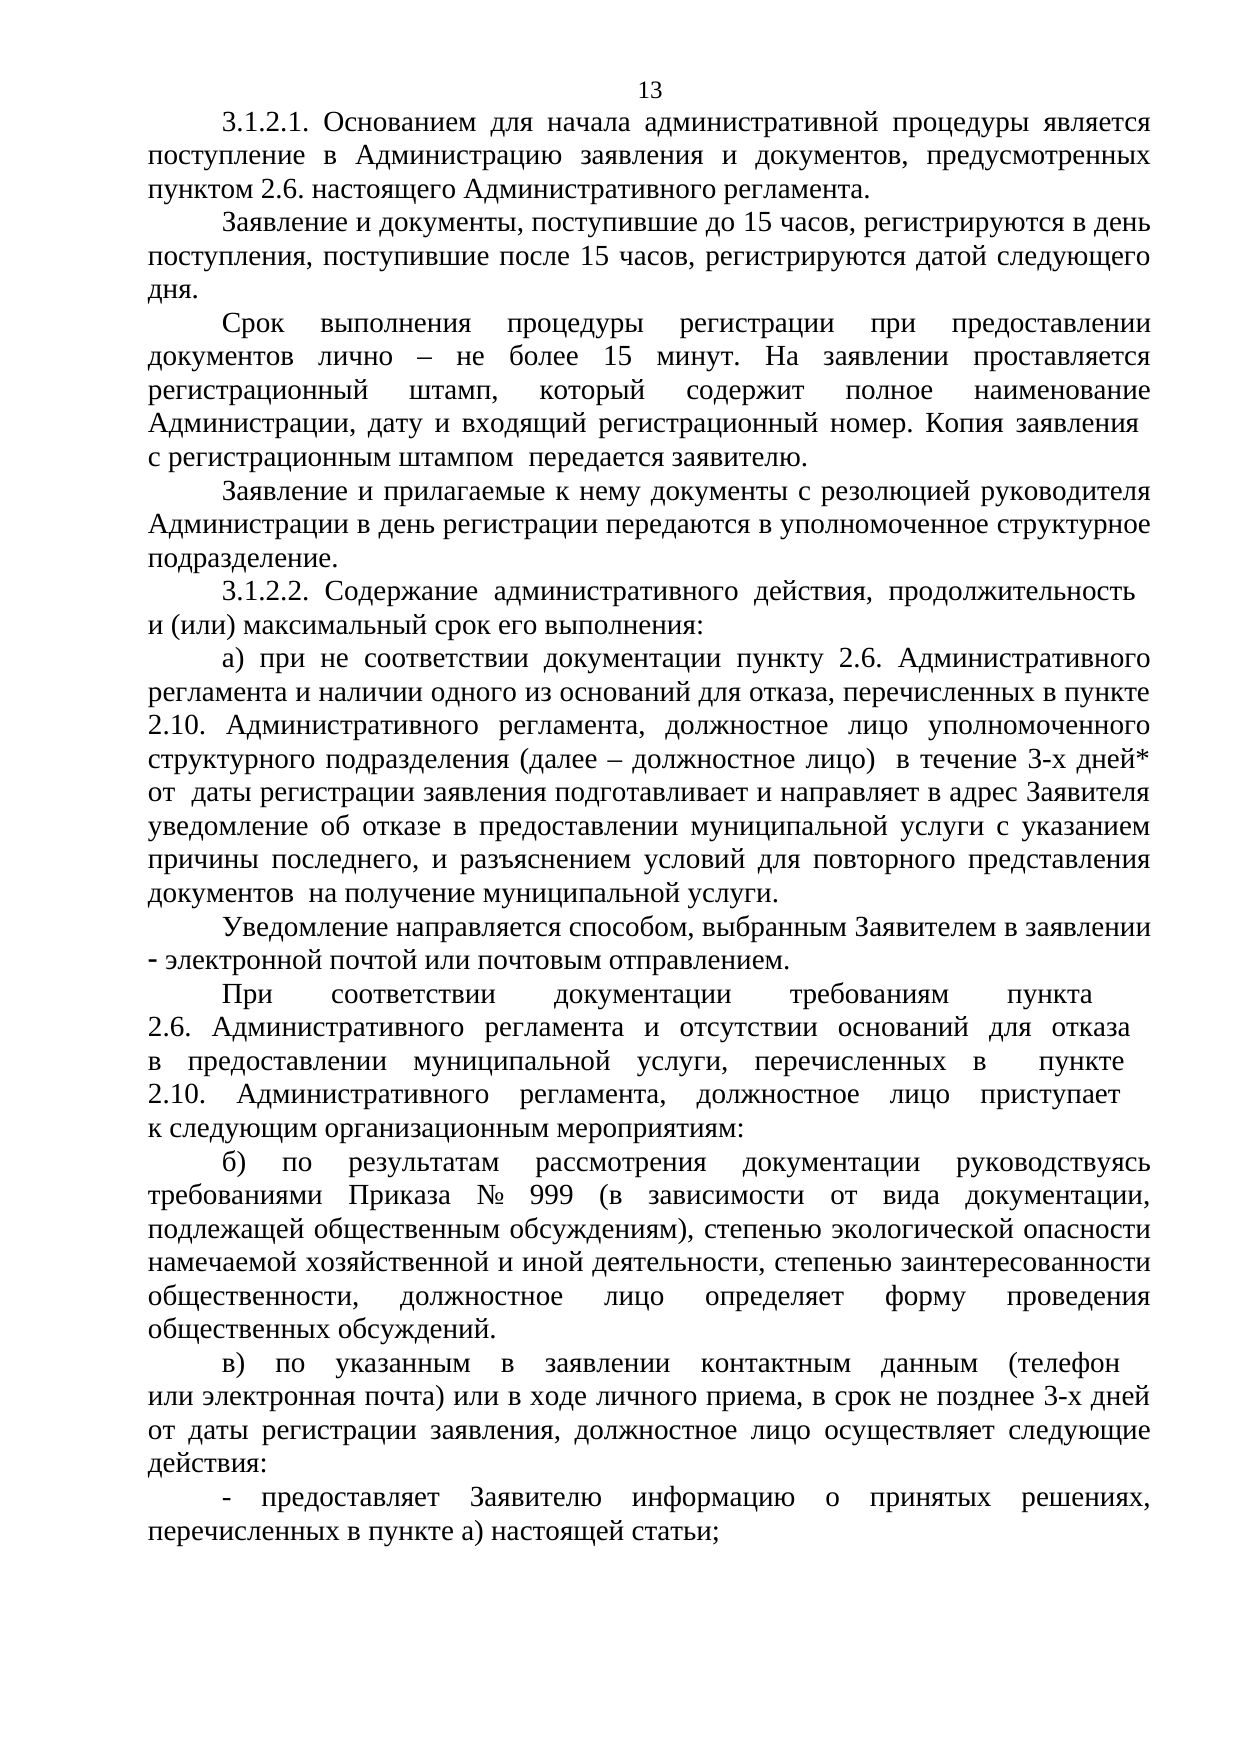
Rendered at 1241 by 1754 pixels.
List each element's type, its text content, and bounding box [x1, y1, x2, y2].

text Уведомление направляется способом, выбранным Заявителем в заявлении электронной почтой или почтовым отправлением. [148, 909, 1152, 976]
text а) при не соответствии документации пункту 2.6. Административного регламента и наличии одного из оснований для отказа, перечисленных в пункте 2.10. Административного регламента, должностное лицо уполномоченного структурного подразделения (далее – должностное лицо) в течение 3-х дней* от даты регистрации заявления подготавливает и направляет в адрес Заявителя уведомление об отказе в предоставлении муниципальной услуги с указанием причины последнего, и разъяснением условий для повторного представления документов на получение муниципальной услуги. [148, 640, 1152, 909]
text Заявление и прилагаемые к нему документы с резолюцией руководителя Администрации в день регистрации передаются в уполномоченное структурное подразделение. [148, 473, 1152, 573]
text в) по указанным в заявлении контактным данным (телефон или электронная почта) или в ходе личного приема, в срок не позднее 3-х дней от даты регистрации заявления, должностное лицо осуществляет следующие действия: [148, 1345, 1152, 1479]
text 3.1.2.1. Основанием для начала административной процедуры является поступление в Администрацию заявления и документов, предусмотренных пунктом 2.6. настоящего Административного регламента. [148, 104, 1152, 204]
text - предоставляет Заявителю информацию о принятых решениях, перечисленных в пункте а) настоящей статьи; [148, 1479, 1152, 1546]
text 3.1.2.2. Содержание административного действия, продолжительность и (или) максимальный срок его выполнения: [148, 573, 1152, 640]
text Заявление и документы, поступившие до 15 часов, регистрируются в день поступления, поступившие после 15 часов, регистрируются датой следующего дня. [148, 204, 1152, 305]
text б) по результатам рассмотрения документации руководствуясь требованиями Приказа № 999 (в зависимости от вида документации, подлежащей общественным обсуждениям), степенью экологической опасности намечаемой хозяйственной и иной деятельности, степенью заинтересованности общественности, должностное лицо определяет форму проведения общественных обсуждений. [148, 1144, 1152, 1345]
text Срок выполнения процедуры регистрации при предоставлении документов лично – не более 15 минут. На заявлении проставляется регистрационный штамп, который содержит полное наименование Администрации, дату и входящий регистрационный номер. Копия заявления с регистрационным штампом передается заявителю. [148, 305, 1152, 473]
text При соответствии документации требованиям пункта 2.6. Административного регламента и отсутствии оснований для отказа в предоставлении муниципальной услуги, перечисленных в пункте 2.10. Административного регламента, должностное лицо приступает к следующим организационным мероприятиям: [148, 976, 1152, 1144]
